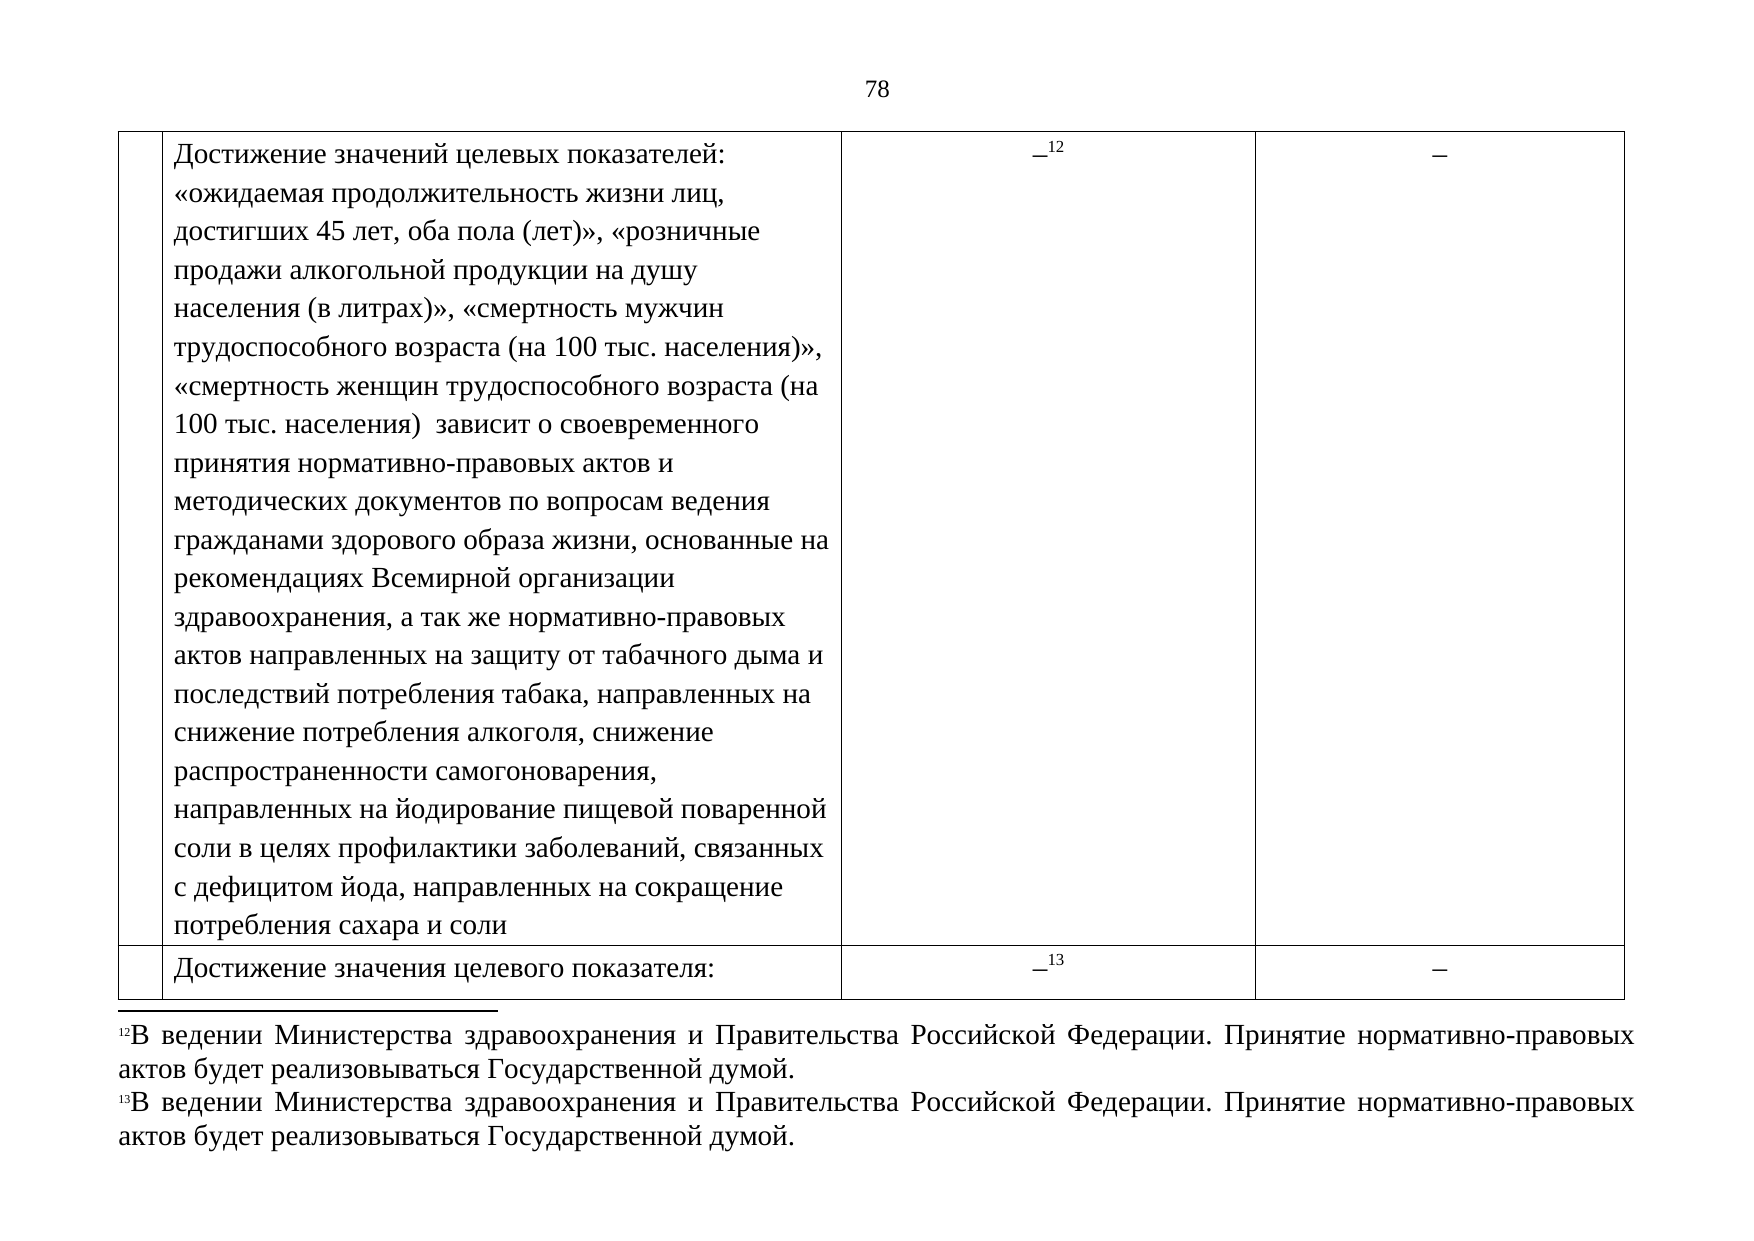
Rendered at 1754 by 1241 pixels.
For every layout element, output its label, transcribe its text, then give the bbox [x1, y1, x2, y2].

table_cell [163, 946, 841, 998]
table_cell – [842, 132, 1255, 945]
table_cell – [842, 946, 1255, 998]
table_cell – [1256, 946, 1624, 998]
table_cell [119, 132, 162, 945]
table_cell – [1256, 132, 1624, 945]
table_cell Достижение значений целевых показателей: «ожидаемая продолжительность жизни лиц, достигших 45 лет, оба пола (лет)», «розничные продажи алкогольной продукции на душу населения (в литрах)», «смертность мужчин трудоспособного возраста (на 100 тыс. населения)», «смертность женщин трудоспособного возраста (на 100 тыс. населения) зависит о своевременного принятия нормативно-правовых актов и методических документов по вопросам ведения гражданами здорового образа жизни, основанные на рекомендациях Всемирной организации здравоохранения, а так же нормативно-правовых актов направленных на защиту от табачного дыма и последствий потребления табака, направленных на снижение потребления алкоголя, снижение распространенности самогоноварения, направленных на йодирование пищевой поваренной соли в целях профилактики заболеваний, связанных с дефицитом йода, направленных на сокращение потребления сахара и соли [163, 132, 841, 945]
table_cell [119, 946, 162, 998]
